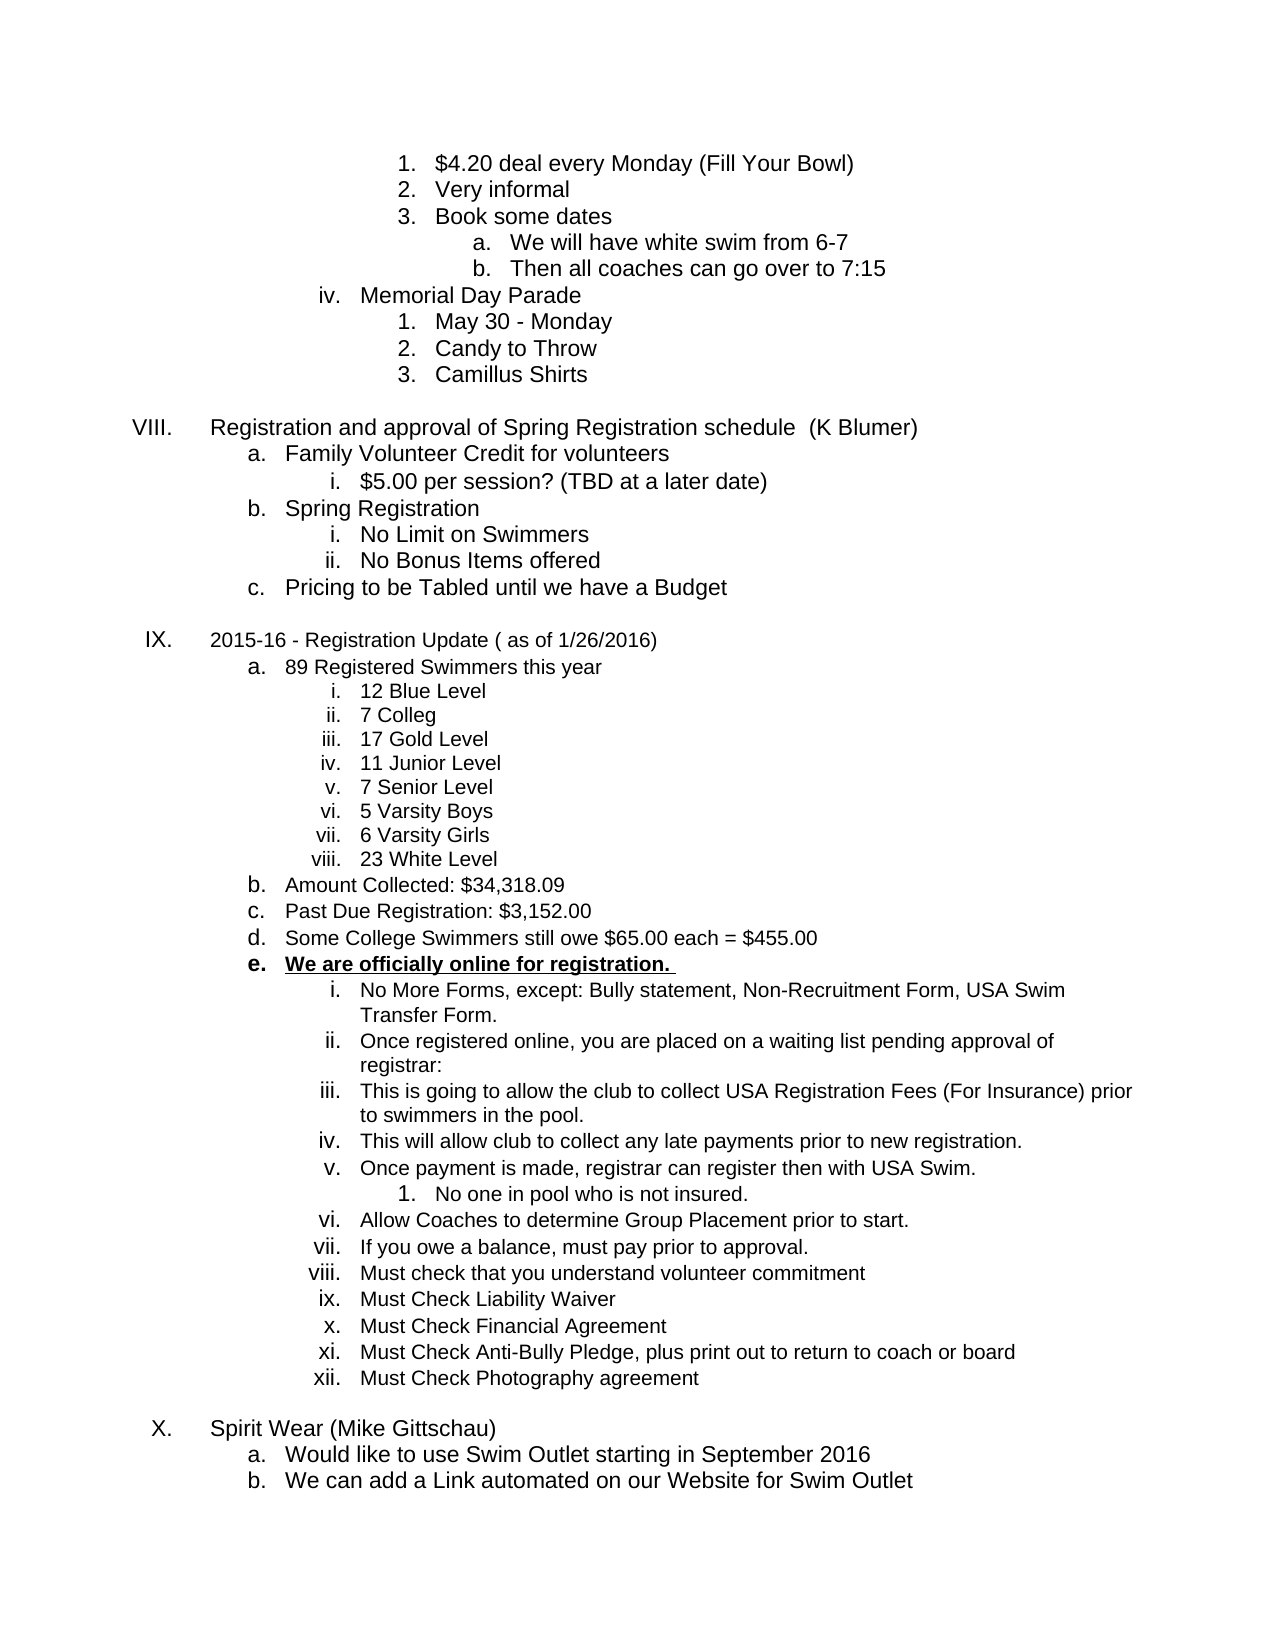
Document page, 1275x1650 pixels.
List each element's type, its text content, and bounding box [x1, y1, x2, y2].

list Pricing to be Tabled until we have a Budget [247, 574, 1140, 600]
list 89 Registered Swimmers this year [247, 653, 1140, 679]
list Once payment is made, registrar can register then with USA Swim. [341, 1153, 1140, 1180]
list 7 Colleg [341, 703, 1140, 727]
list Registration and approval of Spring Registration schedule (K Blumer) [172, 413, 1140, 440]
list Camillus Shirts [397, 361, 1140, 387]
list We are officially online for registration. [247, 950, 1140, 976]
list 6 Varsity Girls [341, 823, 1140, 847]
list Must check that you understand volunteer commitment [341, 1259, 1140, 1285]
list We will have white swim from 6-7 [472, 229, 1140, 255]
list Candy to Throw [397, 334, 1140, 361]
list $4.20 deal every Monday (Fill Your Bowl) [397, 150, 1140, 176]
list We can add a Link automated on our Website for Swim Outlet [247, 1467, 1140, 1494]
list Must Check Liability Waiver [341, 1285, 1140, 1312]
list No More Forms, except: Bully statement, Non-Recruitment Form, USA Swim Transfer Form. [341, 976, 1140, 1027]
list Once registered online, you are placed on a waiting list pending approval of registrar: [341, 1027, 1140, 1077]
list 2015-16 - Registration Update ( as of 1/26/2016) [172, 626, 1140, 653]
list Family Volunteer Credit for volunteers [247, 440, 1140, 466]
list Amount Collected: $34,318.09 [247, 871, 1140, 897]
list 7 Senior Level [341, 775, 1140, 799]
list Then all coaches can go over to 7:15 [472, 255, 1140, 282]
list No Limit on Swimmers [341, 521, 1140, 547]
list Spring Registration [247, 495, 1140, 521]
list $5.00 per session? (TBD at a later date) [341, 468, 1140, 495]
list Allow Coaches to determine Group Placement prior to start. [341, 1206, 1140, 1233]
list 23 White Level [341, 847, 1140, 871]
list 11 Junior Level [341, 751, 1140, 775]
list Would like to use Swim Outlet starting in September 2016 [247, 1441, 1140, 1467]
list Past Due Registration: $3,152.00 [247, 897, 1140, 923]
list Must Check Financial Agreement [341, 1312, 1140, 1338]
list Must Check Photography agreement [341, 1364, 1140, 1391]
list 12 Blue Level [341, 679, 1140, 703]
list No one in pool who is not insured. [397, 1180, 1140, 1206]
list If you owe a balance, must pay prior to approval. [341, 1233, 1140, 1259]
list 17 Gold Level [341, 727, 1140, 751]
list This will allow club to collect any late payments prior to new registration. [341, 1127, 1140, 1153]
list Spirit Wear (Mike Gittschau) [172, 1415, 1140, 1441]
list No Bonus Items offered [341, 547, 1140, 574]
list Very informal [397, 176, 1140, 203]
list May 30 - Monday [397, 308, 1140, 334]
list Must Check Anti-Bully Pledge, plus print out to return to coach or board [341, 1338, 1140, 1364]
list Book some dates [397, 203, 1140, 229]
list 5 Varsity Boys [341, 799, 1140, 823]
list Memorial Day Parade [341, 282, 1140, 308]
list Some College Swimmers still owe $65.00 each = $455.00 [247, 923, 1140, 950]
list This is going to allow the club to collect USA Registration Fees (For Insurance) prior to swimmers in the pool. [341, 1077, 1140, 1127]
